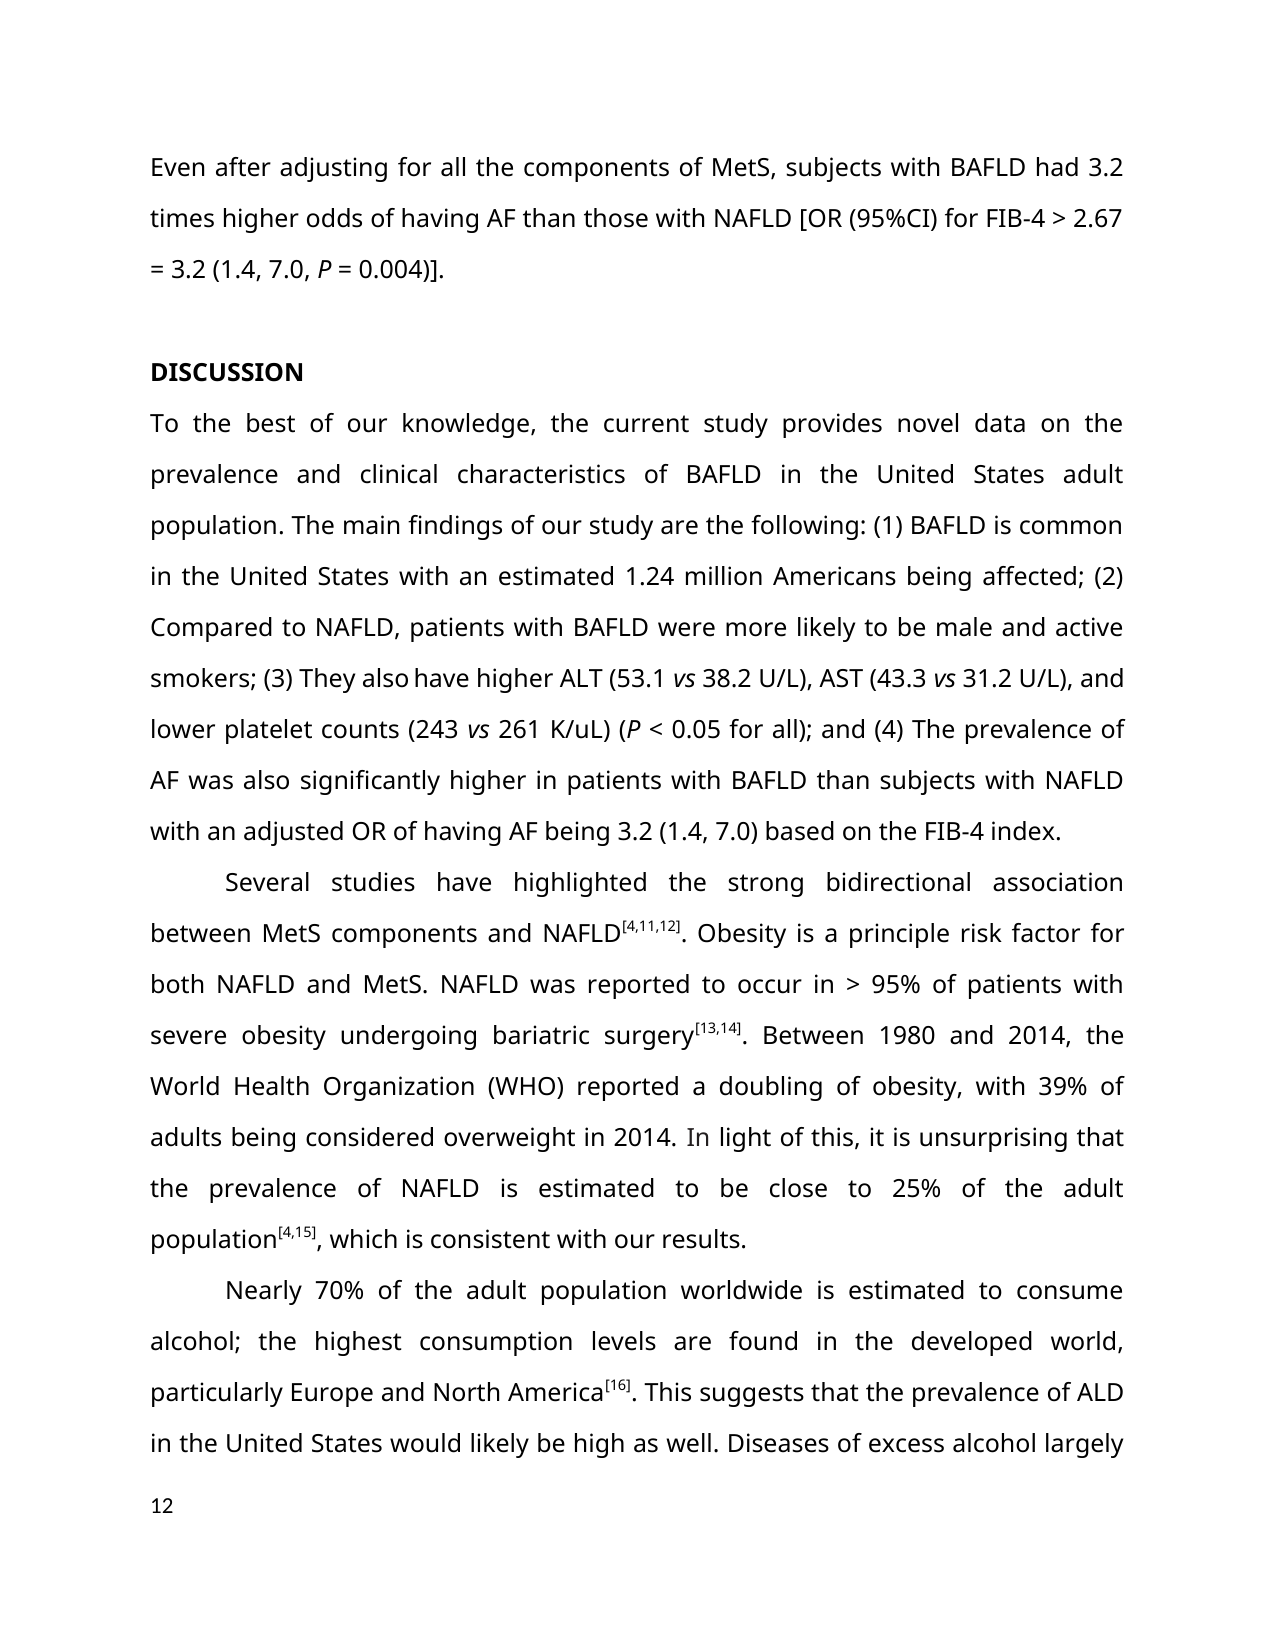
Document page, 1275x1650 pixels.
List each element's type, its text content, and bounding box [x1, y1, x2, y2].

text To the best of our knowledge, the current study provides novel data on the prevalence and clinical characteristics of BAFLD in the United States adult population. The main findings of our study are the following: (1) BAFLD is common in the United States with an estimated 1.24 million Americans being affected; (2) Compared to NAFLD, patients with BAFLD were more likely to be male and active smokers; (3) They also have higher ALT (53.1 vs 38.2 U/L), AST (43.3 vs 31.2 U/L), and lower platelet counts (243 vs 261 k/uL) (p < 0.05 for all); and (4) The prevalence of AF was also significantly higher in patients with BAFLD than subjects with NAFLD with an adjusted OR of having AF being 3.2 (1.4, 7.0) based on the FIB-4 index. [150, 405, 1125, 848]
text Discussion [150, 354, 1125, 388]
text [150, 150, 1125, 286]
text Several studies have highlighted the strong bidirectional association between MetS components and NAFLD[4,11,12]. Obesity is a principle risk factor for both NAFLD and MetS. NAFLD was reported to occur in > 95% of patients with severe obesity undergoing bariatric surgery[13,14]. Between 1980 and 2014, the World Health Organization (WHO) reported a doubling of obesity, with 39% of adults being considered overweight in 2014. In light of this, it is unsurprising that the prevalence of NAFLD is estimated to be close to 25% of the adult population[4,15], which is consistent with our results. [150, 864, 1125, 1256]
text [150, 1273, 1125, 1460]
